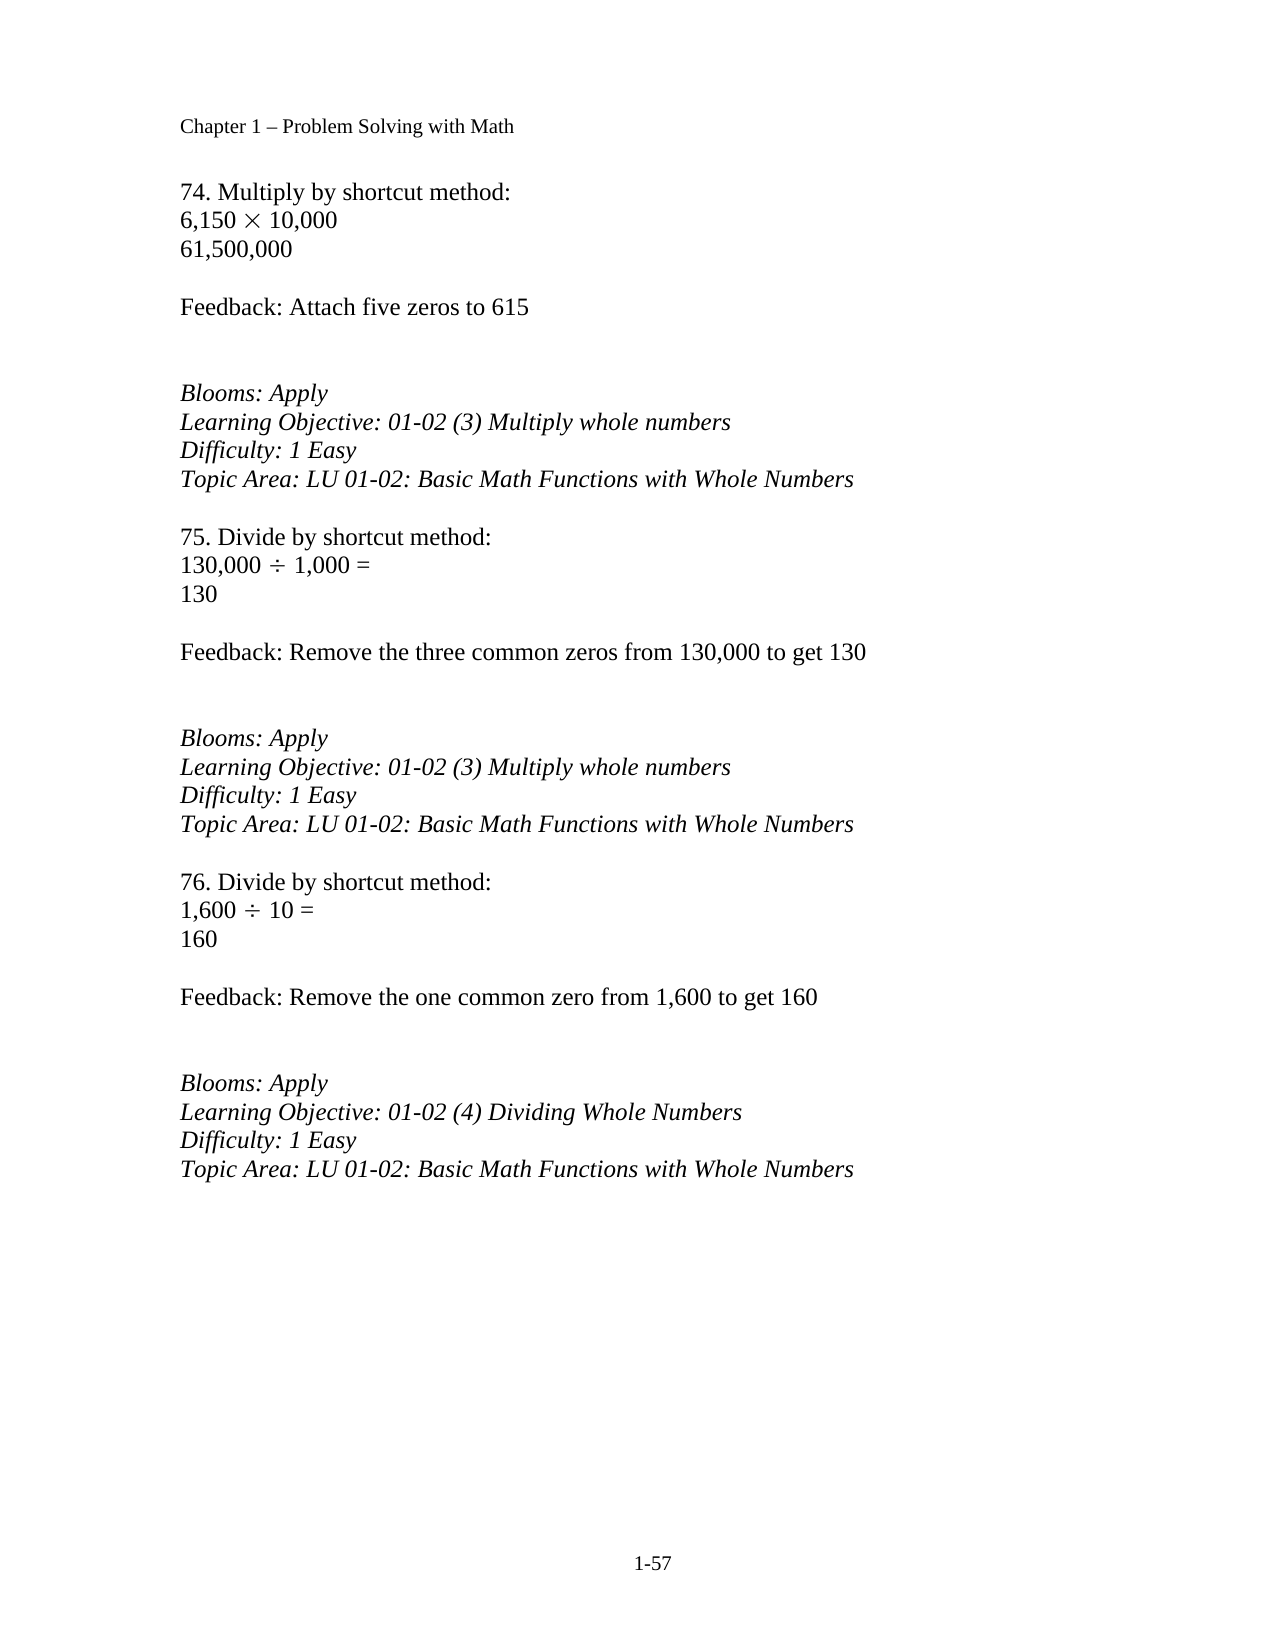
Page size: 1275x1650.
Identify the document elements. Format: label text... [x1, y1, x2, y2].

text 75. Divide by shortcut method: 130,000 1,000 = [180, 522, 1125, 579]
text 76. Divide by shortcut method: 1,600 10 = [180, 867, 1125, 924]
text 130 Feedback: Remove the three common zeros from 130,000 to get 130 [180, 579, 1125, 665]
text Blooms: Apply Learning Objective: 01-02 (4) Dividing Whole Numbers Difficulty: 1 Easy Topic Area: LU 01-02: Basic Math Functions with Whole Numbers [180, 1039, 1125, 1212]
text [180, 349, 1125, 522]
text 61,500,000 Feedback: Attach five zeros to 615 [180, 234, 1125, 320]
text 160 Feedback: Remove the one common zero from 1,600 to get 160 [180, 924, 1125, 1010]
text 74. Multiply by shortcut method: 6,150 10,000 [180, 177, 1125, 234]
